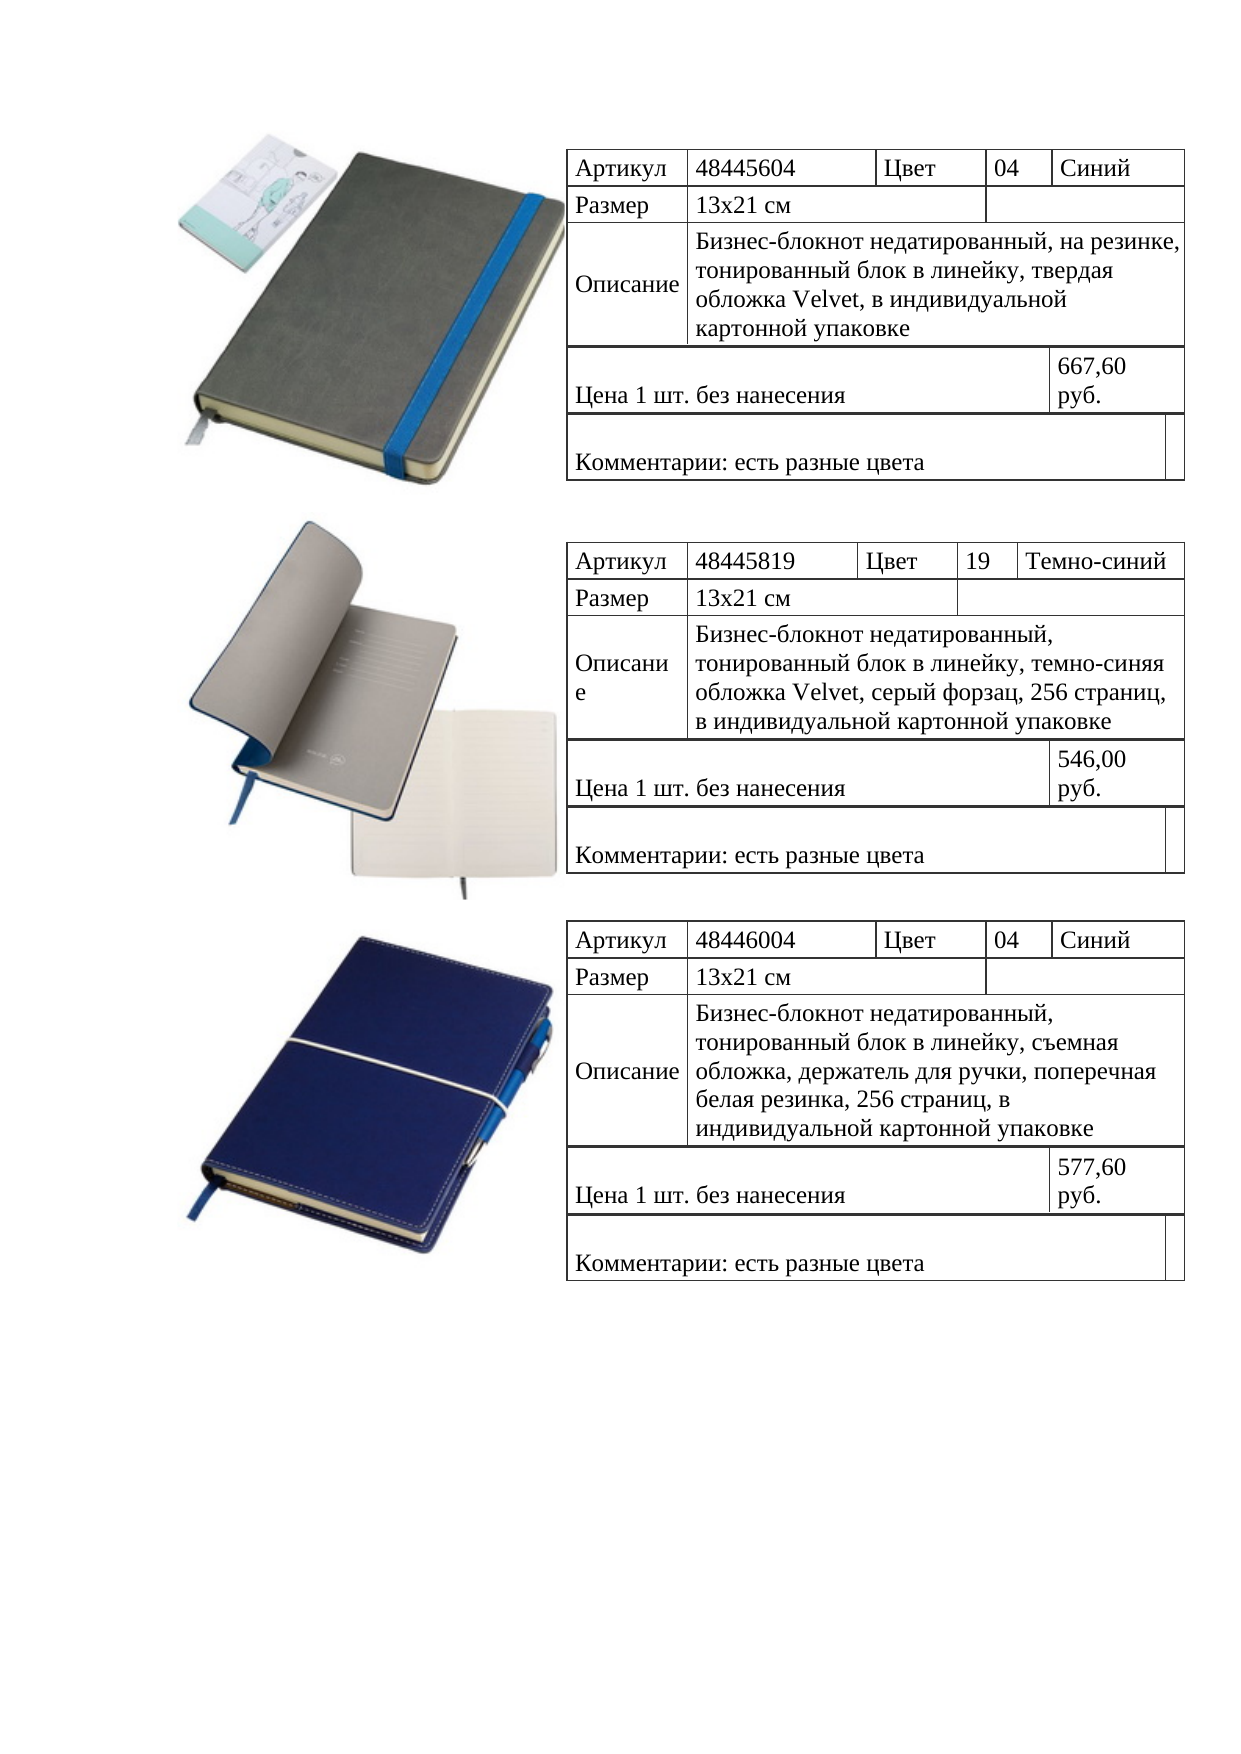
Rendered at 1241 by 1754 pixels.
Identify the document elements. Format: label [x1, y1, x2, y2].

table_cell [565, 118, 1184, 511]
table_cell [565, 904, 1184, 1297]
table_cell [565, 511, 1184, 904]
picture [177, 119, 565, 510]
picture [177, 512, 565, 903]
picture [177, 906, 565, 1296]
